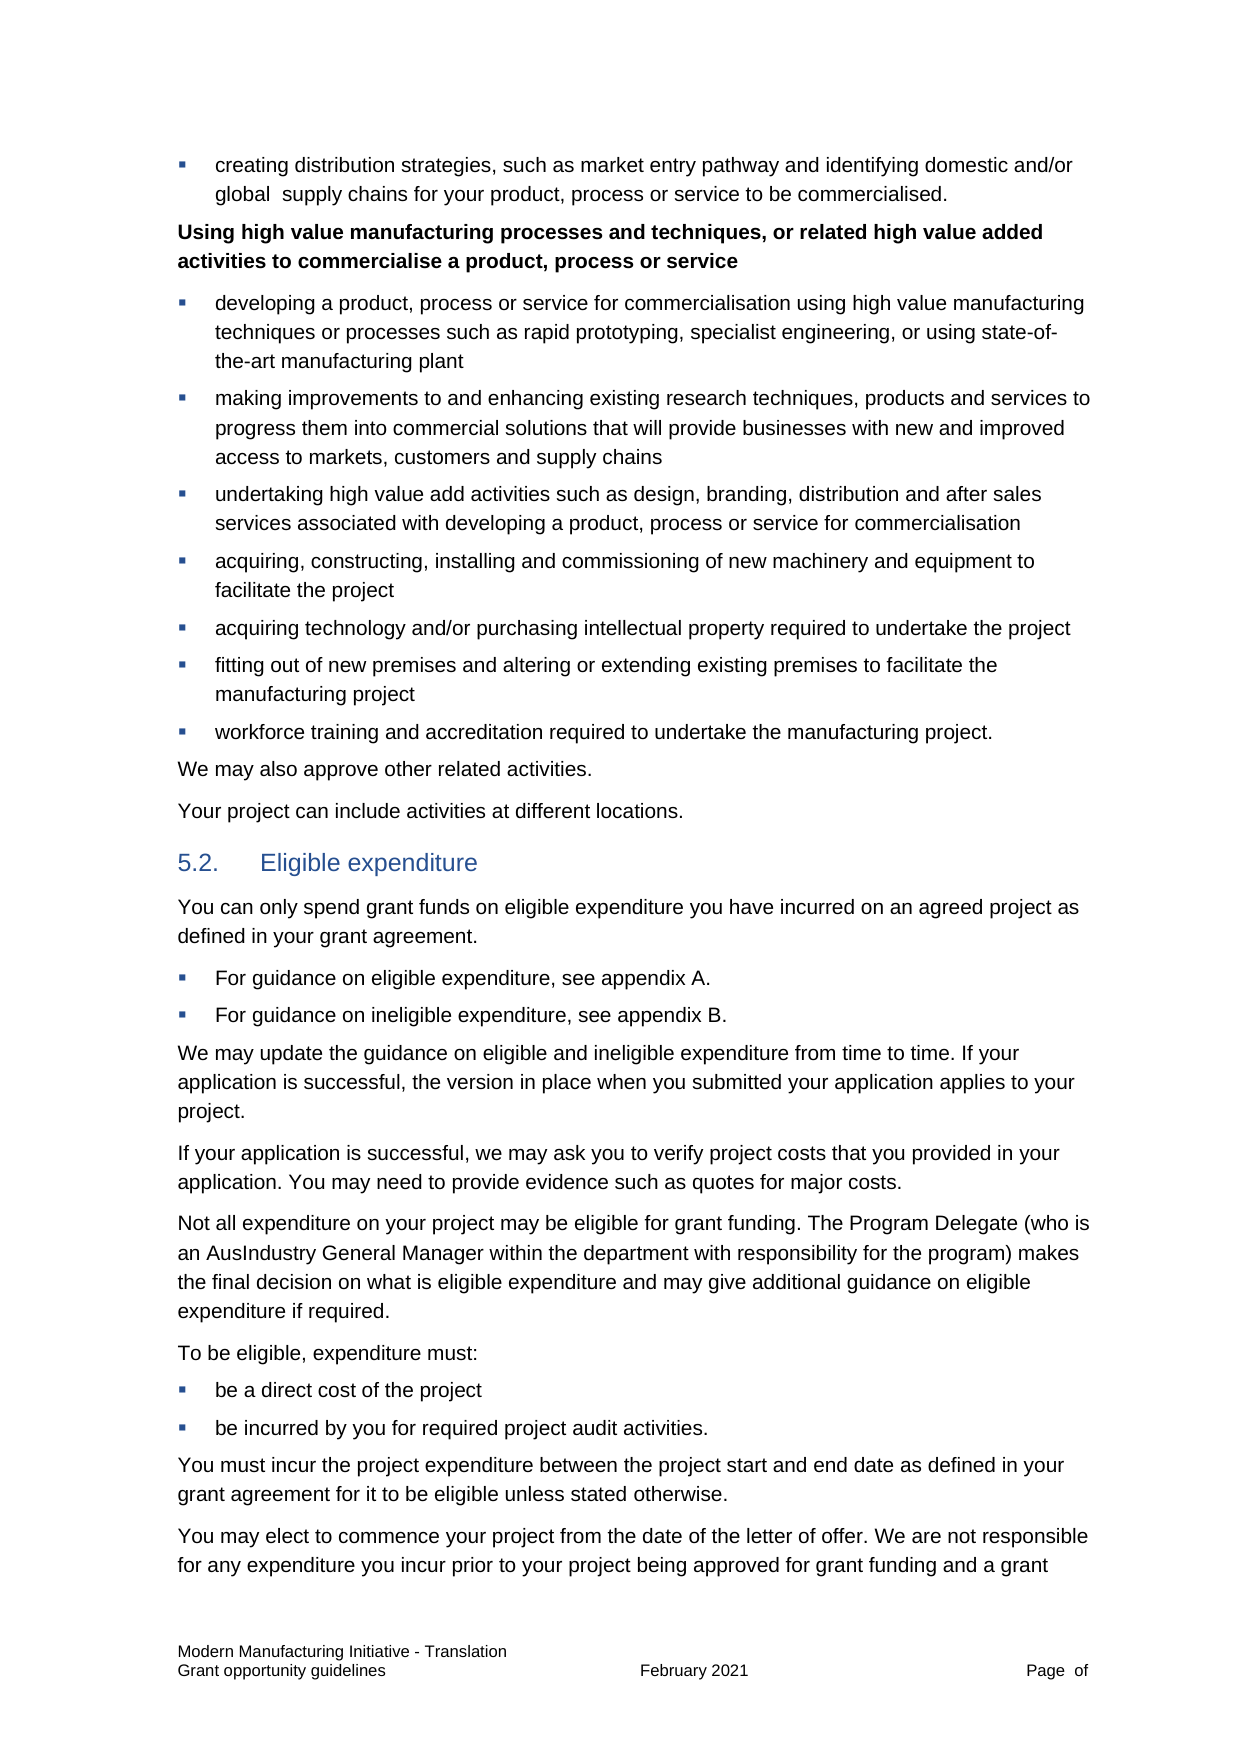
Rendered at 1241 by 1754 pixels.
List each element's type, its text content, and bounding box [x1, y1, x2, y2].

list be a direct cost of the project [177, 1373, 1092, 1402]
list developing a product, process or service for commercialisation using high value manufacturing techniques or processes such as rapid prototyping, specialist engineering, or using state-of-the-art manufacturing plant [177, 285, 1092, 373]
text Not all expenditure on your project may be eligible for grant funding. The Program Delegate (who is an AusIndustry General Manager within the department with responsibility for the program) makes the final decision on what is eligible expenditure and may give additional guidance on eligible expenditure if required. [177, 1206, 1092, 1323]
text We may update the guidance on eligible and ineligible expenditure from time to time. If your application is successful, the version in place when you submitted your application applies to your project. [177, 1035, 1092, 1123]
text If your application is successful, we may ask you to verify project costs that you provided in your application. You may need to provide evidence such as quotes for major costs. [177, 1135, 1092, 1193]
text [177, 1518, 1092, 1577]
list acquiring, constructing, installing and commissioning of new machinery and equipment to facilitate the project [177, 543, 1092, 602]
text To be eligible, expenditure must: [177, 1335, 1092, 1364]
list workforce training and accreditation required to undertake the manufacturing project. [177, 714, 1092, 743]
list making improvements to and enhancing existing research techniques, products and services to progress them into commercial solutions that will provide businesses with new and improved access to markets, customers and supply chains [177, 381, 1092, 468]
list creating distribution strategies, such as market entry pathway and identifying domestic and/or global supply chains for your product, process or service to be commercialised. [177, 148, 1092, 206]
text Using high value manufacturing processes and techniques, or related high value added activities to commercialise a product, process or service [177, 214, 1092, 273]
list acquiring technology and/or purchasing intellectual property required to undertake the project [177, 610, 1092, 639]
text You must incur the project expenditure between the project start and end date as defined in your grant agreement for it to be eligible unless stated otherwise. [177, 1448, 1092, 1506]
list For guidance on ineligible expenditure, see appendix B. [177, 998, 1092, 1027]
text We may also approve other related activities. [177, 752, 1092, 781]
text You can only spend grant funds on eligible expenditure you have incurred on an agreed project as defined in your grant agreement. [177, 889, 1092, 948]
text Your project can include activities at different locations. [177, 793, 1092, 823]
subtitle Eligible expenditure [177, 848, 1092, 877]
list be incurred by you for required project audit activities. [177, 1410, 1092, 1439]
list fitting out of new premises and altering or extending existing premises to facilitate the manufacturing project [177, 648, 1092, 706]
list For guidance on eligible expenditure, see appendix A. [177, 960, 1092, 989]
list undertaking high value add activities such as design, branding, distribution and after sales services associated with developing a product, process or service for commercialisation [177, 477, 1092, 535]
